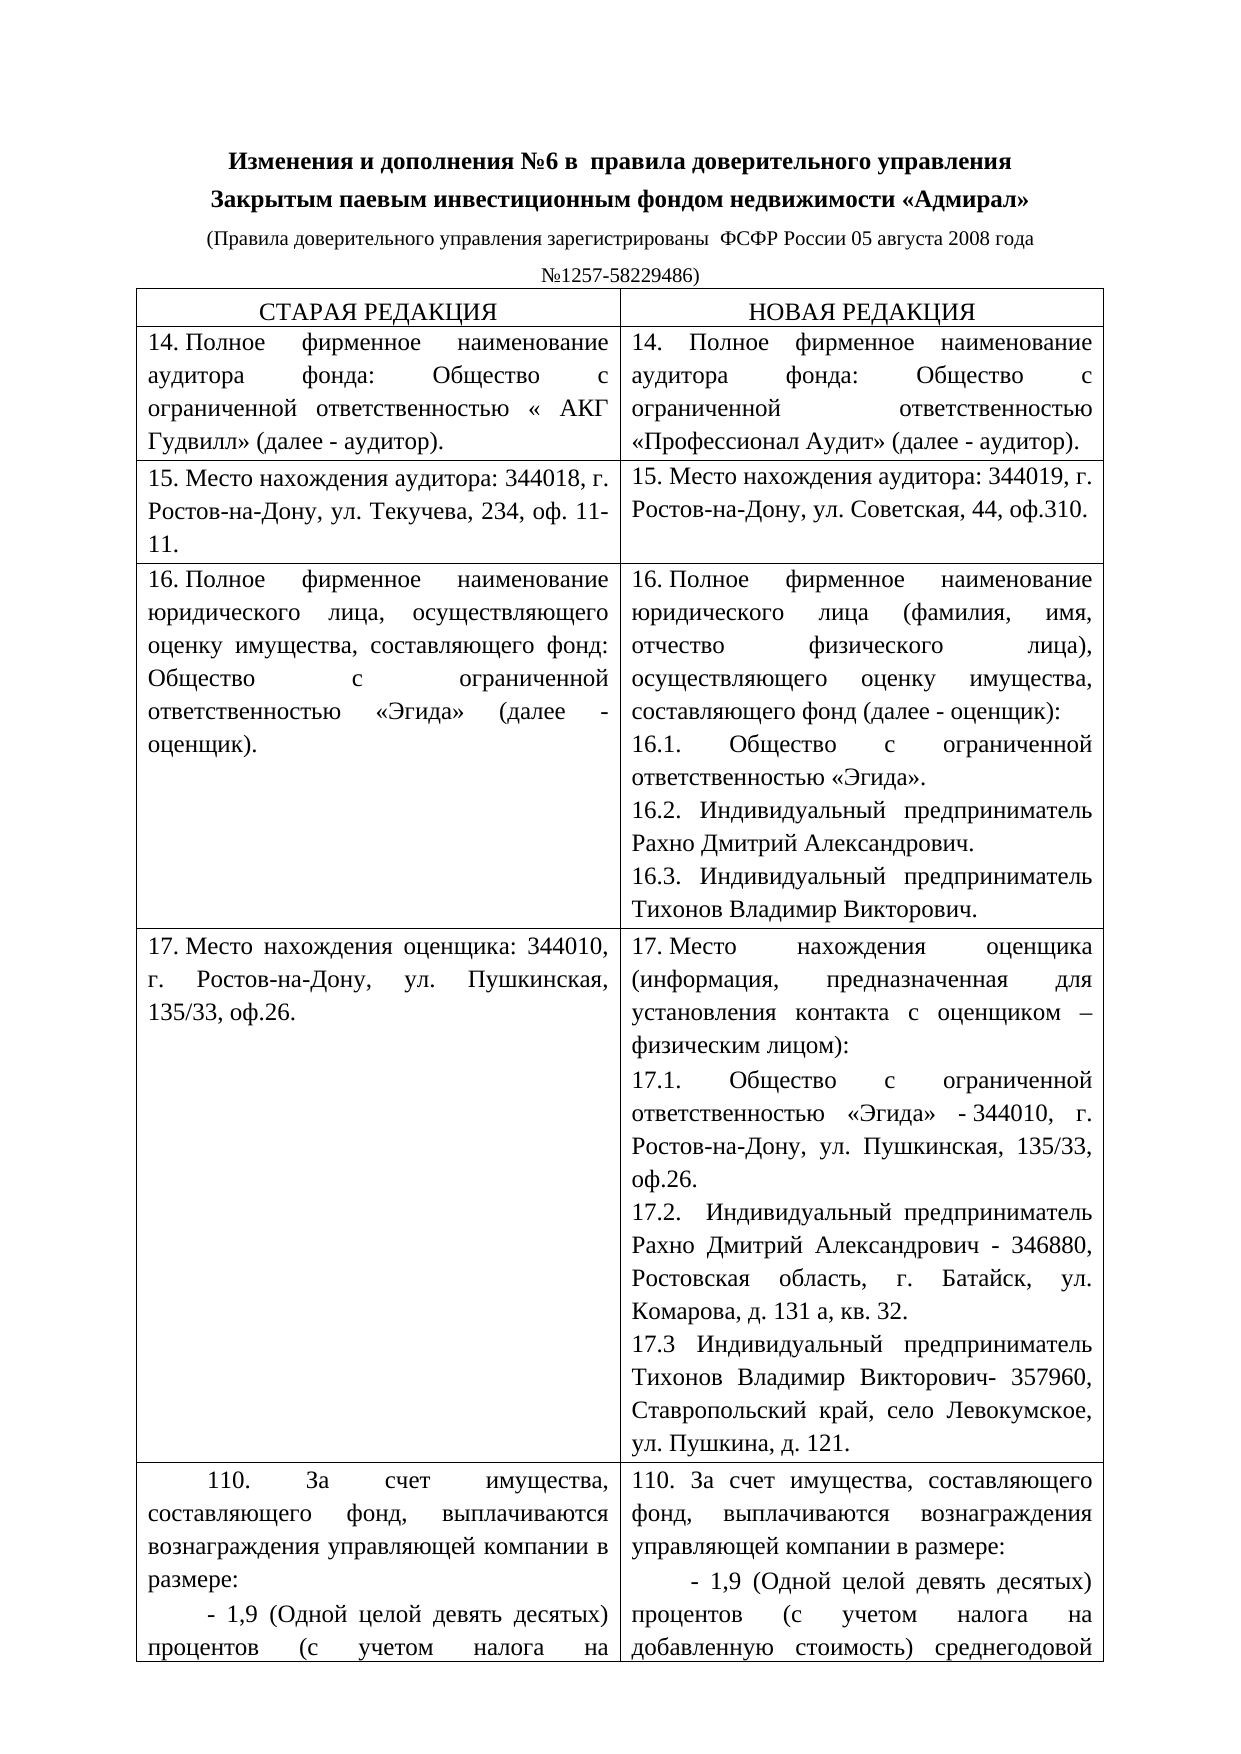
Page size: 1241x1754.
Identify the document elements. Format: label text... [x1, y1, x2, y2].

table_cell 16. Полное фирменное наименование юридического лица (фамилия, имя, отчество физического лица), осуществляющего оценку имущества, составляющего фонд (далее - оценщик): 16.1. Общество с ограниченной ответственностью «Эгида». 16.2. Индивидуальный предприниматель Рахно Дмитрий Александрович. 16.3. Индивидуальный предприниматель Тихонов Владимир Викторович. [621, 564, 1103, 928]
text (Правила доверительного управления зарегистрированы ФСФР России 05 августа 2008 года [148, 212, 1092, 250]
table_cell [621, 1463, 1103, 1661]
table_cell 17. Место нахождения оценщика: 344010, г. Ростов-на-Дону, ул. Пушкинская, 135/33, оф.26. [137, 929, 620, 1462]
table_cell 17. Место нахождения оценщика (информация, предназначенная для установления контакта с оценщиком – физическим лицом): 17.1. Общество с ограниченной ответственностью «Эгида» - 344010, г. Ростов-на-Дону, ул. Пушкинская, 135/33, оф.26. 17.2. Индивидуальный предприниматель Рахно Дмитрий Александрович - 346880, Ростовская область, г. Батайск, ул. Комарова, д. 131 а, кв. 32. 17.3 Индивидуальный предприниматель Тихонов Владимир Викторович- 357960, Ставропольский край, село Левокумское, ул. Пушкина, д. 121. [621, 929, 1103, 1462]
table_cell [137, 1463, 620, 1661]
table_cell 16. Полное фирменное наименование юридического лица, осуществляющего оценку имущества, составляющего фонд: Общество с ограниченной ответственностью «Эгида» (далее - оценщик). [137, 564, 620, 928]
text Изменения и дополнения №6 в правила доверительного управления [148, 137, 1092, 175]
table_cell 14. Полное фирменное наименование аудитора фонда: Общество с ограниченной ответственностью «Профессионал Аудит» (далее - аудитор). [621, 327, 1103, 460]
text №1257-58229486) [148, 250, 1092, 287]
table_header НОВАЯ РЕДАКЦИЯ [621, 289, 1103, 326]
table_header СТАРАЯ РЕДАКЦИЯ [137, 289, 620, 326]
table_cell 15. Место нахождения аудитора: 344019, г. Ростов-на-Дону, ул. Советская, 44, оф.310. [621, 461, 1103, 563]
text Закрытым паевым инвестиционным фондом недвижимости «Адмирал» [148, 175, 1092, 212]
table_cell 14. Полное фирменное наименование аудитора фонда: Общество с ограниченной ответственностью « АКГ Гудвилл» (далее - аудитор). [137, 327, 620, 460]
table_cell 15. Место нахождения аудитора: 344018, г. Ростов-на-Дону, ул. Текучева, 234, оф. 11-11. [137, 461, 620, 563]
